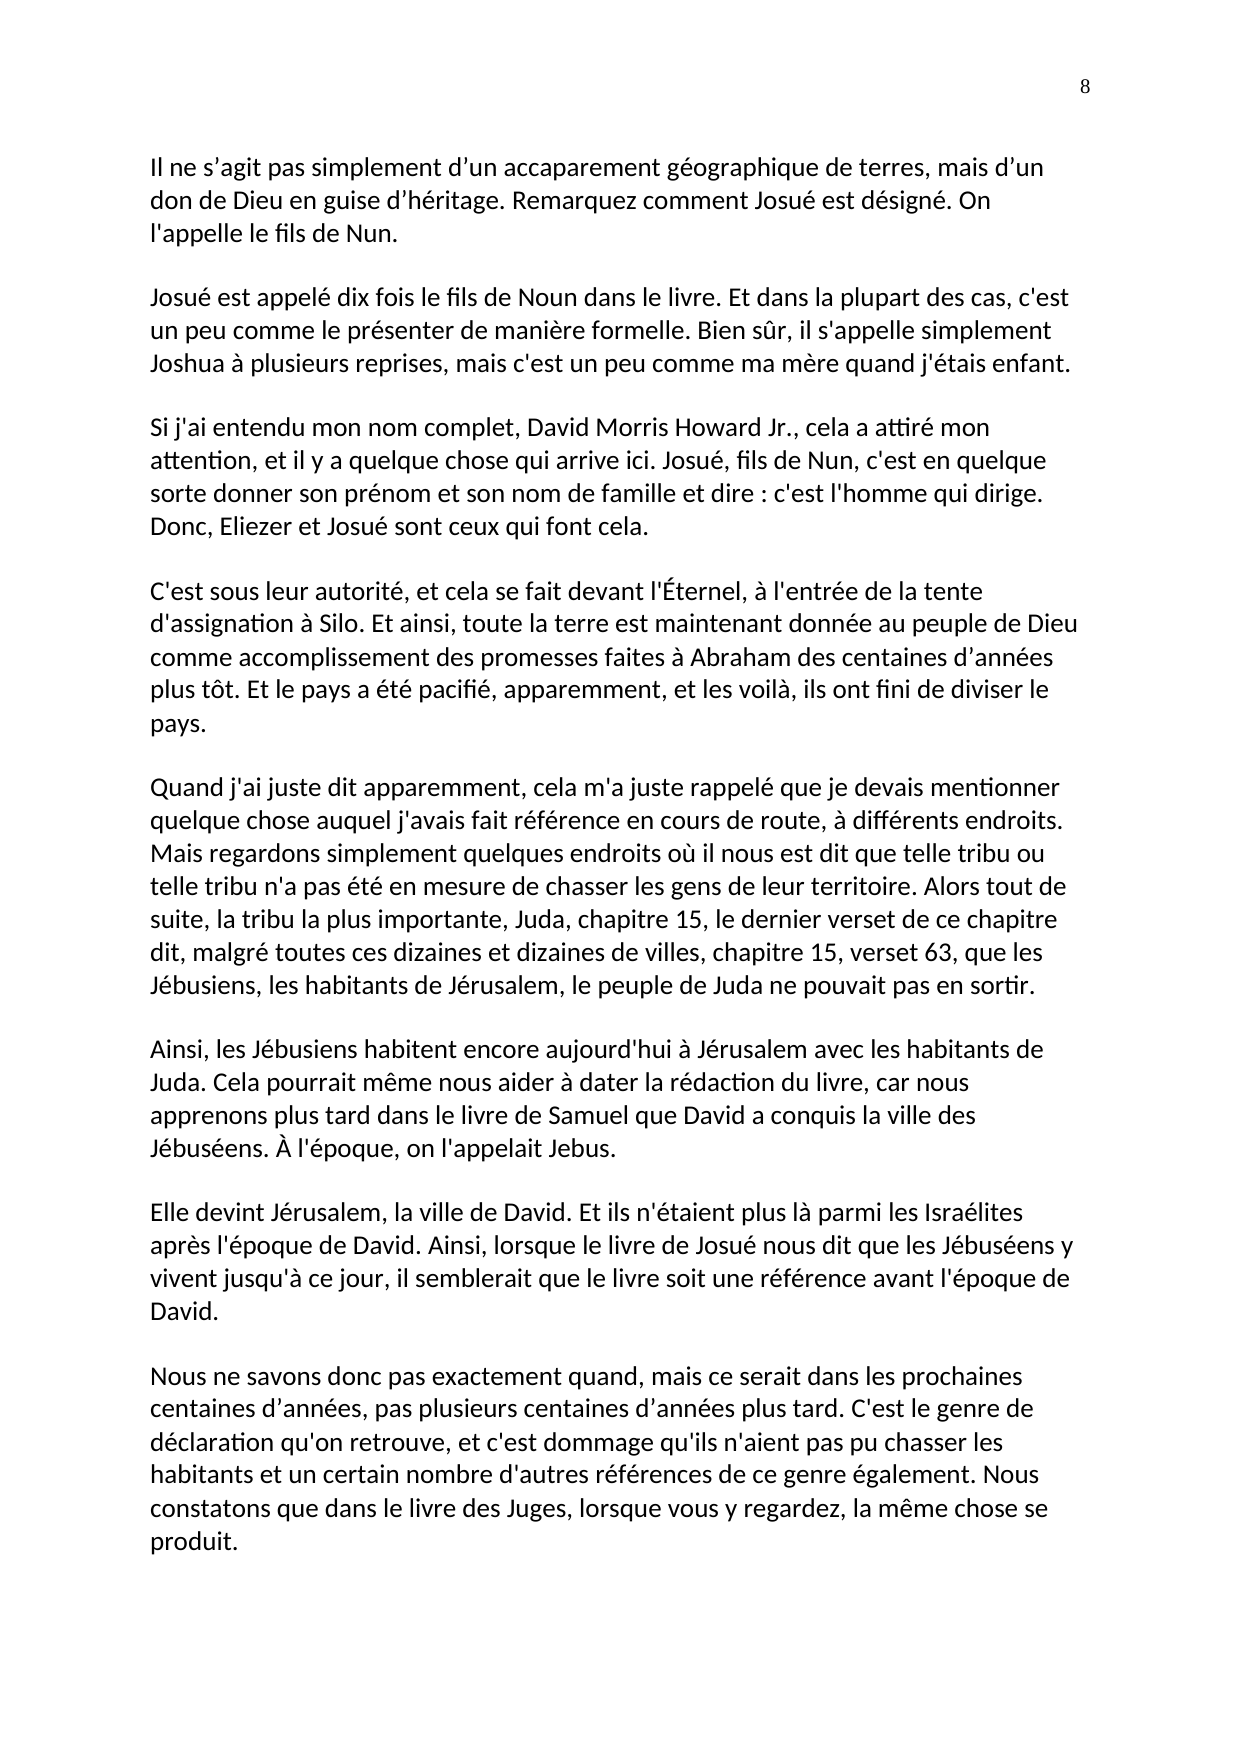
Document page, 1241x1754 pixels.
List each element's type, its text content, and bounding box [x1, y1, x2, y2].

text Elle devint Jérusalem, la ville de David. Et ils n'étaient plus là parmi les Israélites après l'époque de David. Ainsi, lorsque le livre de Josué nous dit que les Jébuséens y vivent jusqu'à ce jour, il semblerait que le livre soit une référence avant l'époque de David. [150, 1195, 1090, 1327]
text Quand j'ai juste dit apparemment, cela m'a juste rappelé que je devais mentionner quelque chose auquel j'avais fait référence en cours de route, à différents endroits. Mais regardons simplement quelques endroits où il nous est dit que telle tribu ou telle tribu n'a pas été en mesure de chasser les gens de leur territoire. Alors tout de suite, la tribu la plus importante, Juda, chapitre 15, le dernier verset de ce chapitre dit, malgré toutes ces dizaines et dizaines de villes, chapitre 15, verset 63, que les Jébusiens, les habitants de Jérusalem, le peuple de Juda ne pouvait pas en sortir. [150, 770, 1090, 1001]
text Ainsi, les Jébusiens habitent encore aujourd'hui à Jérusalem avec les habitants de Juda. Cela pourrait même nous aider à dater la rédaction du livre, car nous apprenons plus tard dans le livre de Samuel que David a conquis la ville des Jébuséens. À l'époque, on l'appelait Jebus. [150, 1032, 1090, 1164]
text Nous ne savons donc pas exactement quand, mais ce serait dans les prochaines centaines d’années, pas plusieurs centaines d’années plus tard. C'est le genre de déclaration qu'on retrouve, et c'est dommage qu'ils n'aient pas pu chasser les habitants et un certain nombre d'autres références de ce genre également. Nous constatons que dans le livre des Juges, lorsque vous y regardez, la même chose se produit. [150, 1359, 1090, 1557]
text Josué est appelé dix fois le fils de Noun dans le livre. Et dans la plupart des cas, c'est un peu comme le présenter de manière formelle. Bien sûr, il s'appelle simplement Joshua à plusieurs reprises, mais c'est un peu comme ma mère quand j'étais enfant. [150, 280, 1090, 379]
text Si j'ai entendu mon nom complet, David Morris Howard Jr., cela a attiré mon attention, et il y a quelque chose qui arrive ici. Josué, fils de Nun, c'est en quelque sorte donner son prénom et son nom de famille et dire : c'est l'homme qui dirige. Donc, Eliezer et Josué sont ceux qui font cela. [150, 410, 1090, 542]
text Il ne s’agit pas simplement d’un accaparement géographique de terres, mais d’un don de Dieu en guise d’héritage. Remarquez comment Josué est désigné. On l'appelle le fils de Nun. [150, 150, 1090, 249]
text C'est sous leur autorité, et cela se fait devant l'Éternel, à l'entrée de la tente d'assignation à Silo. Et ainsi, toute la terre est maintenant donnée au peuple de Dieu comme accomplissement des promesses faites à Abraham des centaines d’années plus tôt. Et le pays a été pacifié, apparemment, et les voilà, ils ont fini de diviser le pays. [150, 574, 1090, 739]
